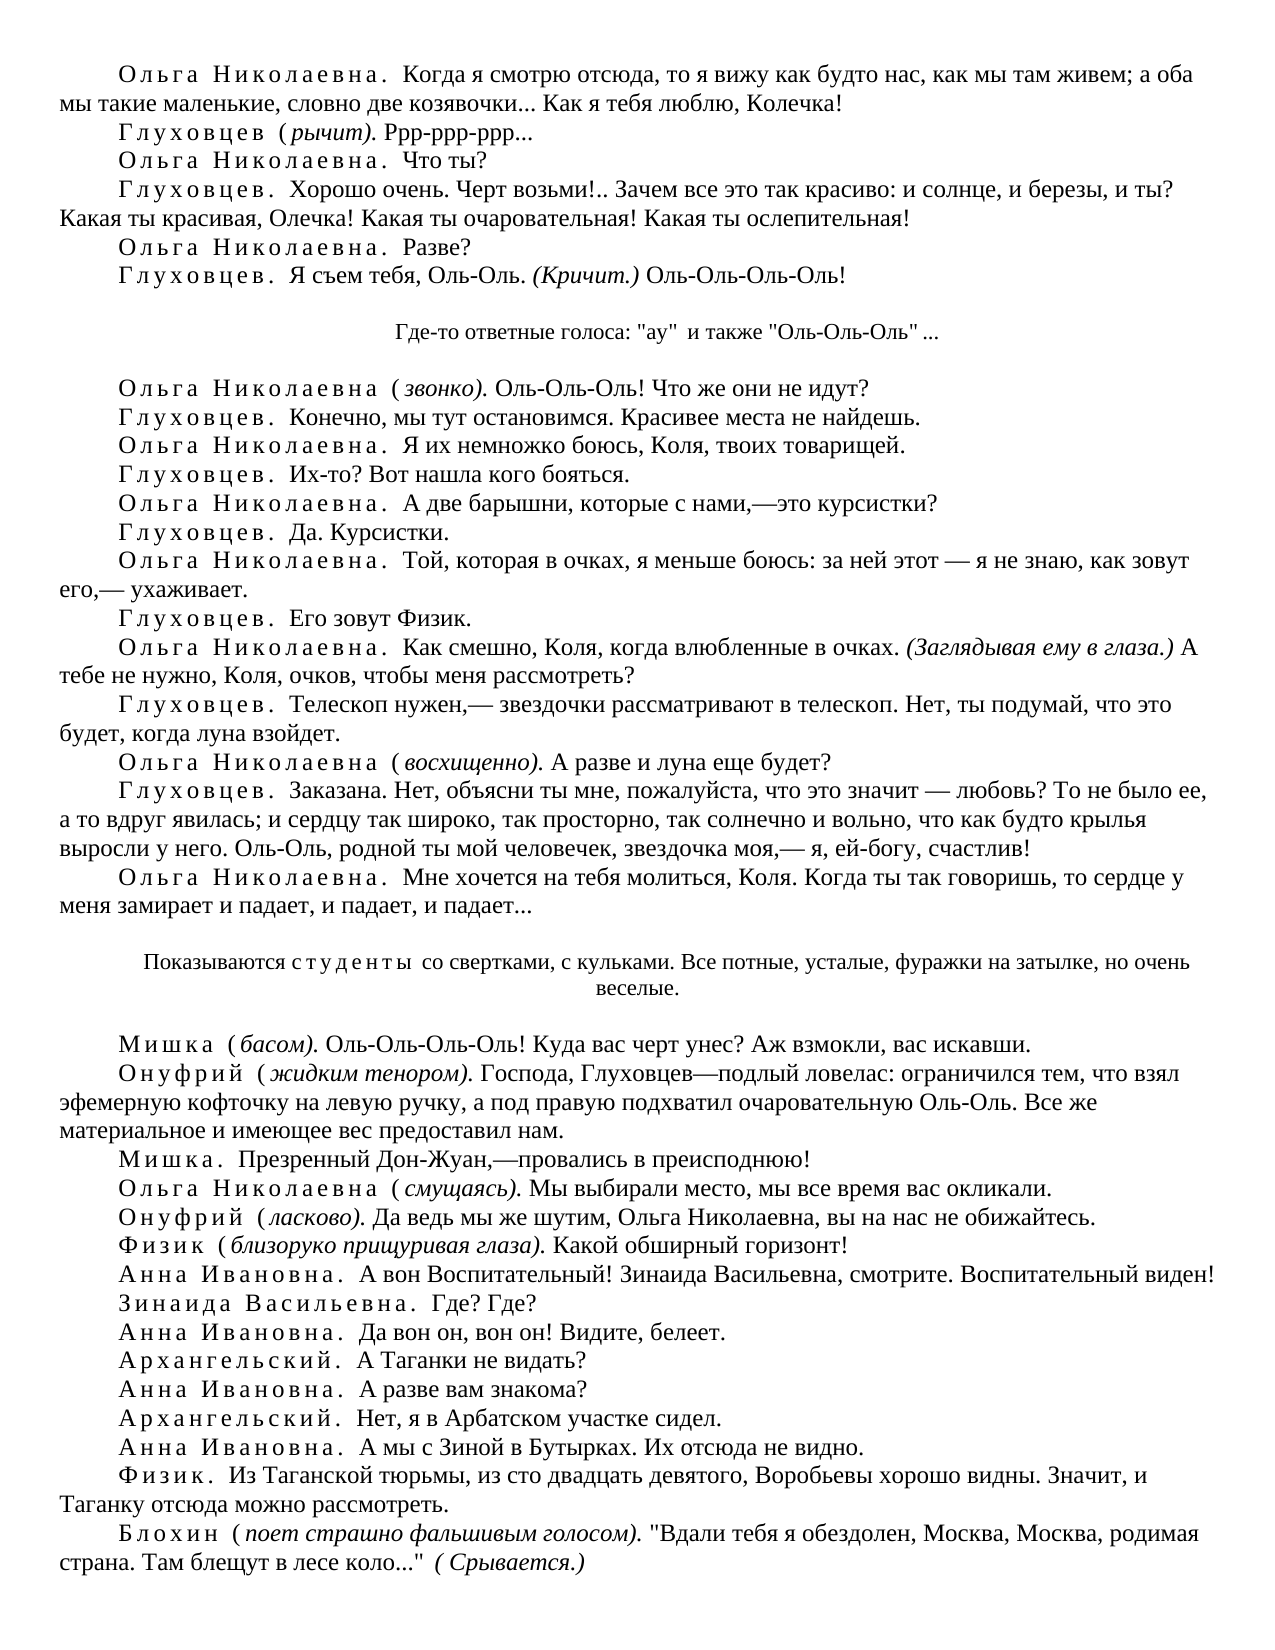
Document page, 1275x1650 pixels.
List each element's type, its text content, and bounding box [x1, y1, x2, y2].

text Архангельский. А Таганки не видать? [59, 1346, 1216, 1374]
text Анна Ивановна. А разве вам знакома? [59, 1374, 1216, 1403]
text Ольга Николаевна (смущаясь). Мы выбирали место, мы все время вас окликали. [59, 1173, 1216, 1202]
text Ольга Николаевна (восхищенно). А разве и луна еще будет? [59, 747, 1216, 775]
text Архангельский. Нет, я в Арбатском участке сидел. [59, 1403, 1216, 1432]
text Физик (близоруко прищуривая глаза). Какой обширный горизонт! [59, 1231, 1216, 1259]
text Глуховцев. Хорошо очень. Черт возьми!.. Зачем все это так красиво: и солнце, и березы, и ты? Какая ты красивая, Олечка! Какая ты очаровательная! Какая ты ослепительная! [59, 174, 1216, 232]
text Где-то ответные голоса: "ау" и также "Оль-Оль-Оль"... [59, 318, 1216, 344]
text Глуховцев. Его зовут Физик. [59, 603, 1216, 632]
text Глуховцев (рычит). Ррр-ррр-ррр... [59, 117, 1216, 145]
text Ольга Николаевна. Что ты? [59, 145, 1216, 174]
text Ольга Николаевна. Я их немножко боюсь, Коля, твоих товарищей. [59, 430, 1216, 459]
text Блохин (поет страшно фальшивым голосом). "Вдали тебя я обездолен, Москва, Москва, родимая страна. Там блещут в лесе коло..." ( Срывается.) [59, 1518, 1216, 1576]
text Глуховцев. Я съем тебя, Оль-Оль. (Кричит.) Оль-Оль-Оль-Оль! [59, 260, 1216, 289]
text Анна Ивановна. Да вон он, вон он! Видите, белеет. [59, 1317, 1216, 1346]
text Глуховцев. Заказана. Нет, объясни ты мне, пожалуйста, что это значит — любовь? То не было ее, а то вдруг явилась; и сердцу так широко, так просторно, так солнечно и вольно, что как будто крылья выросли у него. Оль-Оль, родной ты мой человечек, звездочка моя,— я, ей-богу, счастлив! [59, 775, 1216, 862]
text Анна Ивановна. А мы с Зиной в Бутырках. Их отсюда не видно. [59, 1432, 1216, 1461]
text Ольга Николаевна. Мне хочется на тебя молиться, Коля. Когда ты так говоришь, то сердце у меня замирает и падает, и падает, и падает... [59, 862, 1216, 919]
text Мишка (басом). Оль-Оль-Оль-Оль! Куда вас черт унес? Аж взмокли, вас искавши. [59, 1029, 1216, 1058]
text Глуховцев. Да. Курсистки. [59, 517, 1216, 545]
text Онуфрий (жидким тенором). Господа, Глуховцев—подлый ловелас: ограничился тем, что взял эфемерную кофточку на левую ручку, а под правую подхватил очаровательную Оль-Оль. Все же материальное и имеющее вес предоставил нам. [59, 1058, 1216, 1144]
text Зинаида Васильевна. Где? Где? [59, 1288, 1216, 1317]
text Ольга Николаевна. Когда я смотрю отсюда, то я вижу как будто нас, как мы там живем; а оба мы такие маленькие, словно две козявочки... Как я тебя люблю, Колечка! [59, 59, 1216, 117]
text Ольга Николаевна. Той, которая в очках, я меньше боюсь: за ней этот — я не знаю, как зовут его,— ухаживает. [59, 545, 1216, 603]
text Ольга Николаевна (звонко). Оль-Оль-Оль! Что же они не идут? [59, 373, 1216, 402]
text Ольга Николаевна. Как смешно, Коля, когда влюбленные в очках. (Заглядывая ему в глаза.) А тебе не нужно, Коля, очков, чтобы меня рассмотреть? [59, 632, 1216, 689]
text Онуфрий (ласково). Да ведь мы же шутим, Ольга Николаевна, вы на нас не обижайтесь. [59, 1202, 1216, 1231]
text Мишка. Презренный Дон-Жуан,—провались в преисподнюю! [59, 1144, 1216, 1173]
text Глуховцев. Их-то? Вот нашла кого бояться. [59, 459, 1216, 488]
text Глуховцев. Конечно, мы тут остановимся. Красивее места не найдешь. [59, 402, 1216, 430]
text Физик. Из Таганской тюрьмы, из сто двадцать девятого, Воробьевы хорошо видны. Значит, и Таганку отсюда можно рассмотреть. [59, 1461, 1216, 1518]
text Ольга Николаевна. Разве? [59, 232, 1216, 260]
text Глуховцев. Телескоп нужен,— звездочки рассматривают в телескоп. Нет, ты подумай, что это будет, когда луна взойдет. [59, 689, 1216, 747]
text Показываются студенты со свертками, с кульками. Все потные, усталые, фуражки на затылке, но очень веселые. [59, 948, 1216, 1001]
text Ольга Николаевна. А две барышни, которые с нами,—это курсистки? [59, 488, 1216, 517]
text Анна Ивановна. А вон Воспитательный! Зинаида Васильевна, смотрите. Воспитательный виден! [59, 1259, 1216, 1288]
